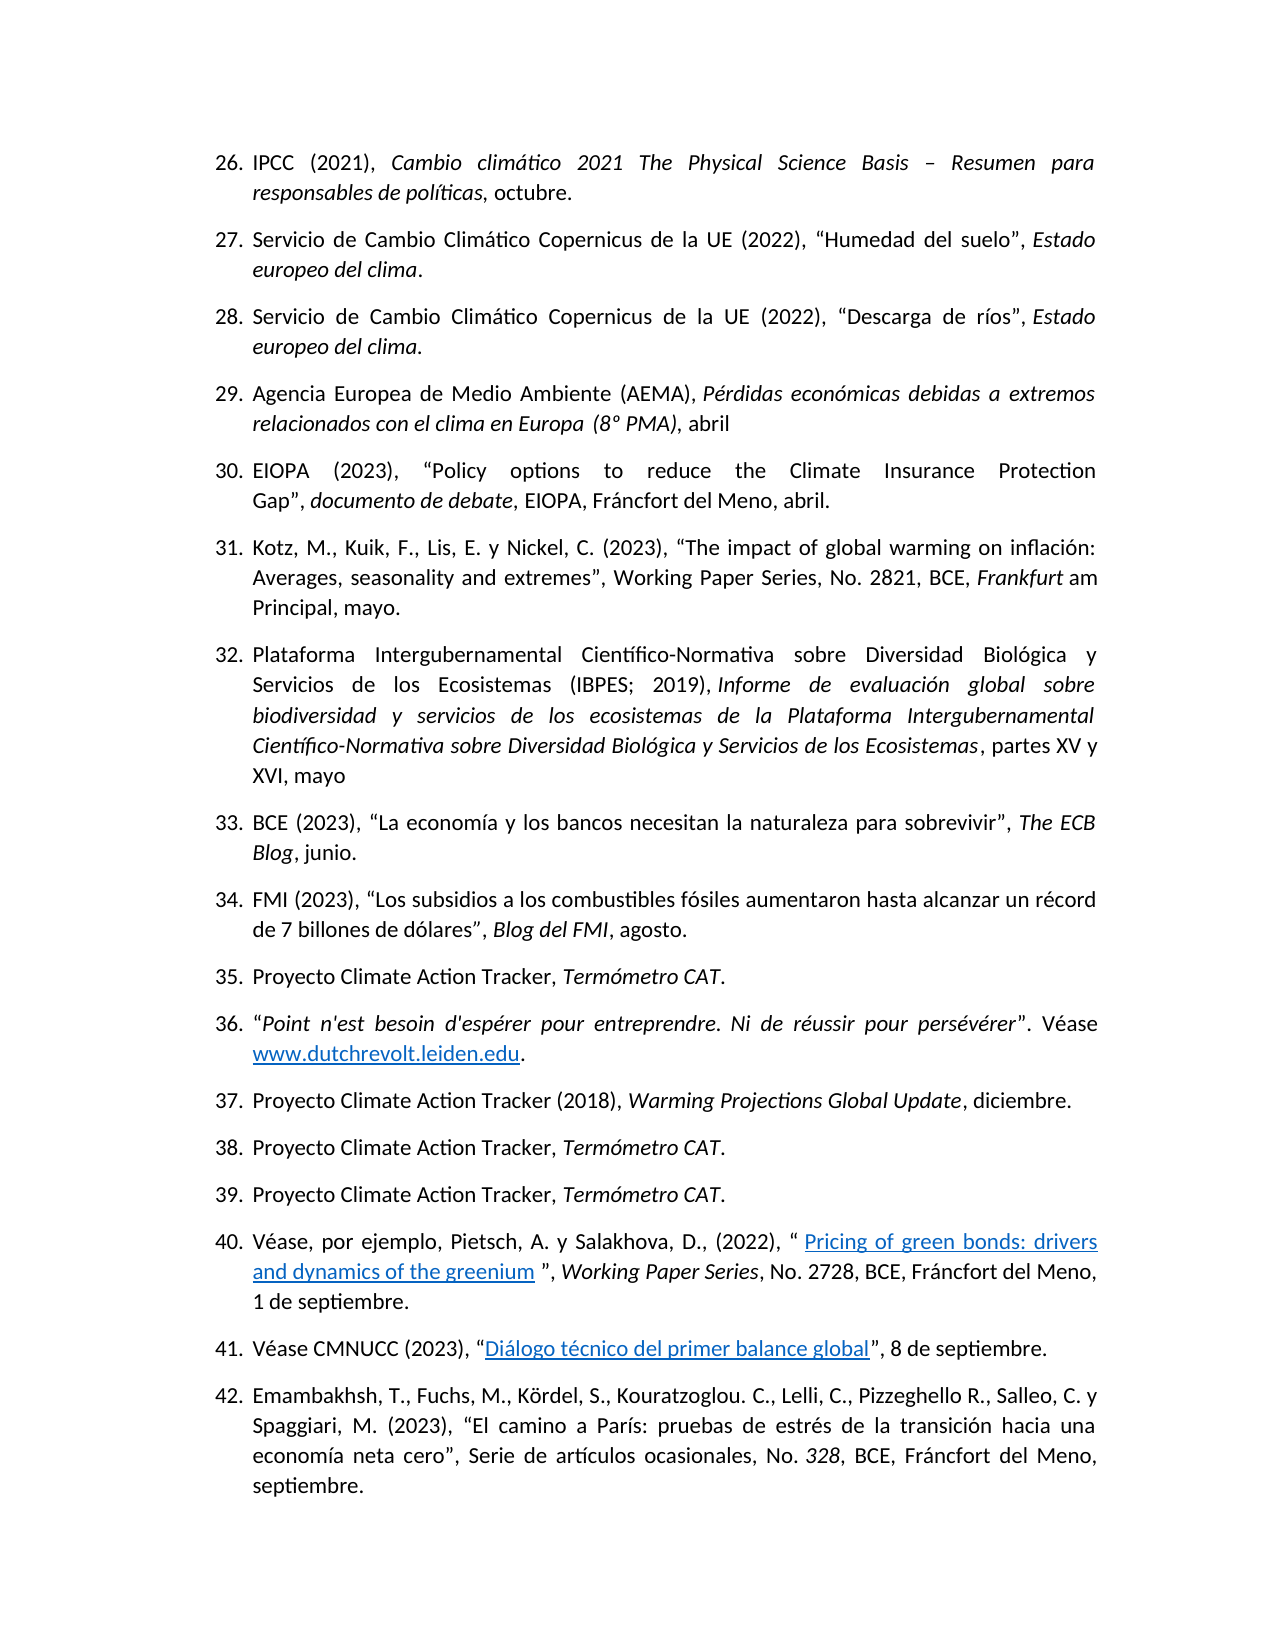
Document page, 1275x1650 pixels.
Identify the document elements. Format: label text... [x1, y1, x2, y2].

list Proyecto Climate Action Tracker, Termómetro CAT. [215, 962, 1098, 990]
list Proyecto Climate Action Tracker, Termómetro CAT. [215, 1133, 1098, 1161]
list BCE (2023), “La economía y los bancos necesitan la naturaleza para sobrevivir”, The ECB Blog, junio. [215, 808, 1098, 866]
list Plataforma Intergubernamental Científico-Normativa sobre Diversidad Biológica y Servicios de los Ecosistemas (IBPES; 2019), Informe de evaluación global sobre biodiversidad y servicios de los ecosistemas de la Plataforma Intergubernamental Científico-Normativa sobre Diversidad Biológica y Servicios de los Ecosistemas, partes XV y XVI, mayo [215, 640, 1098, 789]
list EIOPA (2023), “Policy options to reduce the Climate Insurance Protection Gap”, documento de debate, EIOPA, Fráncfort del Meno, abril. [215, 456, 1098, 514]
list Agencia Europea de Medio Ambiente (AEMA), Pérdidas económicas debidas a extremos relacionados con el clima en Europa (8º PMA), abril [215, 379, 1098, 437]
list “Point n'est besoin d'espérer pour entreprendre. Ni de réussir pour persévérer”. Véase www.dutchrevolt.leiden.edu. [215, 1009, 1098, 1067]
list Kotz, M., Kuik, F., Lis, E. y Nickel, C. (2023), “The impact of global warming on inflación: Averages, seasonality and extremes”, Working Paper Series, No. 2821, BCE, Frankfurt am Principal, mayo. [215, 533, 1098, 621]
list Proyecto Climate Action Tracker, Termómetro CAT. [215, 1180, 1098, 1208]
list IPCC (2021), Cambio climático 2021 The Physical Science Basis – Resumen para responsables de políticas, octubre. [215, 148, 1098, 206]
list Servicio de Cambio Climático Copernicus de la UE (2022), “Descarga de ríos”, Estado europeo del clima. [215, 302, 1098, 360]
list Emambakhsh, T., Fuchs, M., Kördel, S., Kouratzoglou. C., Lelli, C., Pizzeghello R., Salleo, C. y Spaggiari, M. (2023), “El camino a París: pruebas de estrés de la transición hacia una economía neta cero”, Serie de artículos ocasionales, No. 328, BCE, Fráncfort del Meno, septiembre. [215, 1381, 1098, 1499]
list Servicio de Cambio Climático Copernicus de la UE (2022), “Humedad del suelo”, Estado europeo del clima. [215, 225, 1098, 283]
list FMI (2023), “Los subsidios a los combustibles fósiles aumentaron hasta alcanzar un récord de 7 billones de dólares”, Blog del FMI, agosto. [215, 885, 1098, 943]
list Véase, por ejemplo, Pietsch, A. y Salakhova, D., (2022), “ Pricing of green bonds: drivers and dynamics of the greenium ”, Working Paper Series, No. 2728, BCE, Fráncfort del Meno, 1 de septiembre. [215, 1227, 1098, 1315]
list Véase CMNUCC (2023), “Diálogo técnico del primer balance global”, 8 de septiembre. [215, 1334, 1098, 1362]
list Proyecto Climate Action Tracker (2018), Warming Projections Global Update, diciembre. [215, 1086, 1098, 1114]
